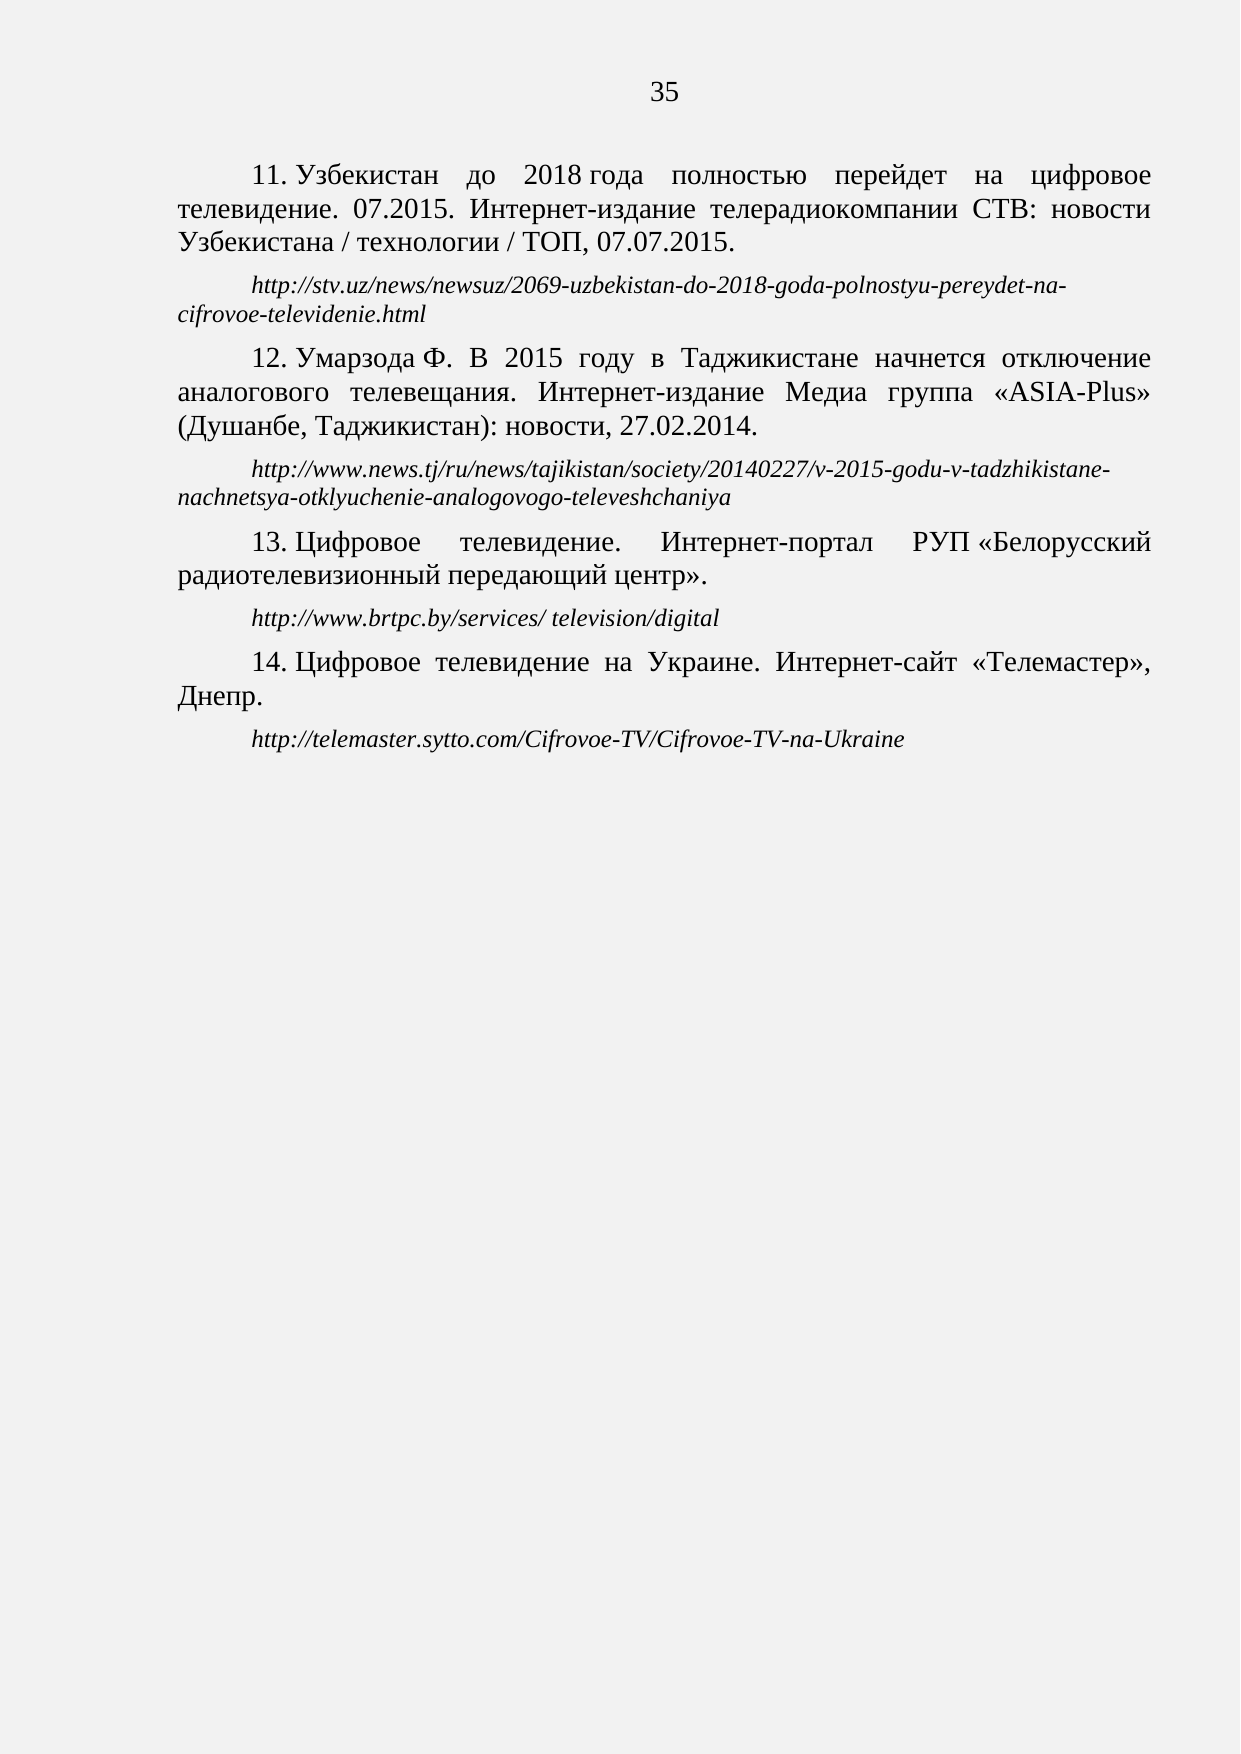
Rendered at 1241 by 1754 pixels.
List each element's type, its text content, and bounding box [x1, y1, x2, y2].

text http://www.news.tj/ru/news/tajikistan/society/20140227/v-2015-godu-v-tadzhikistane-nachnetsya-otklyuchenie-analogovogo-televeshchaniya [177, 454, 1152, 511]
text 12. Умарзода Ф. В 2015 году в Таджикистане начнется отключение аналогового телевещания. Интернет-издание Медиа группа «ASIA-Plus» (Душанбе, Таджикистан): новости, 27.02.2014. [177, 341, 1152, 441]
text 11. Узбекистан до 2018 года полностью перейдет на цифровое телевидение. 07.2015. Интернет-издание телерадиокомпании СТВ: новости Узбекистана / технологии / ТОП, 07.07.2015. [177, 157, 1152, 258]
text http://stv.uz/news/newsuz/2069-uzbekistan-do-2018-goda-polnostyu-pereydet-na-cifrovoe-televidenie.html [177, 271, 1152, 328]
text 14. Цифровое телевидение на Украине. Интернет-сайт «Телемастер», Днепр. [177, 644, 1152, 712]
text http://www.brtpc.by/services/ television/digital [177, 603, 1152, 632]
text http://telemaster.sytto.com/Cifrovoe-TV/Cifrovoe-TV-na-Ukraine [177, 724, 1152, 753]
text 13. Цифровое телевидение. Интернет-портал РУП «Белорусский радиотелевизионный передающий центр». [177, 524, 1152, 591]
